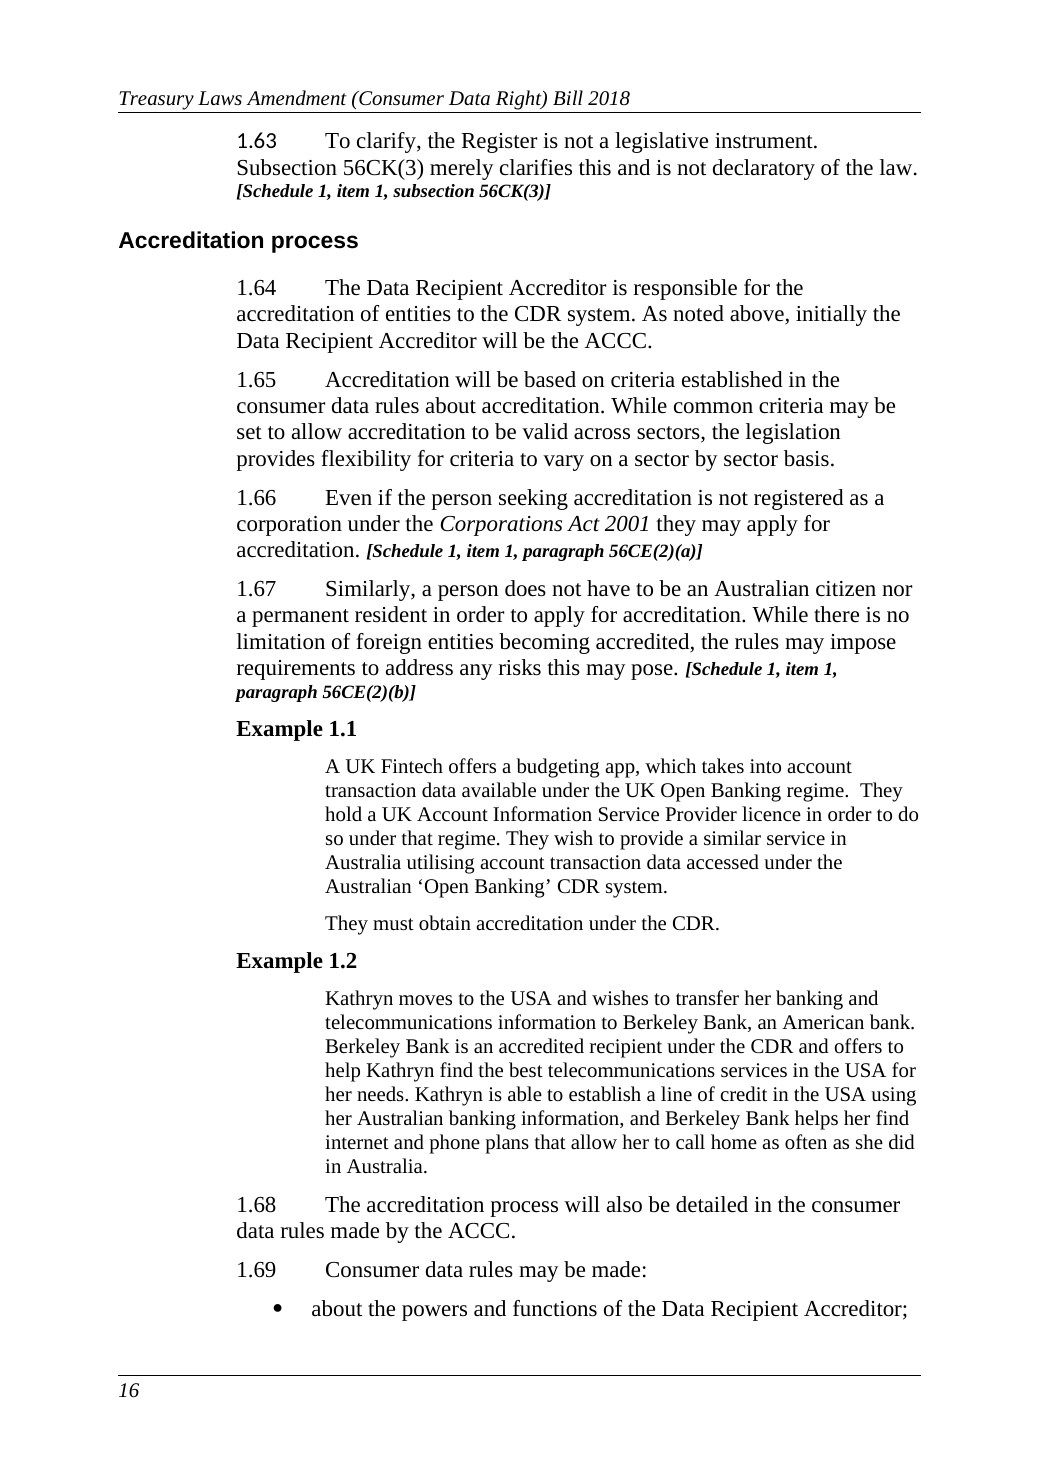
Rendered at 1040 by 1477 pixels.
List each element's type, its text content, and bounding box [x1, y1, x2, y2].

list about the powers and functions of the Data Recipient Accreditor; [274, 1295, 921, 1321]
text They must obtain accreditation under the CDR. [325, 910, 921, 934]
text The accreditation process will also be detailed in the consumer data rules made by the ACCC. [236, 1191, 921, 1243]
text Accreditation will be based on criteria established in the consumer data rules about accreditation. While common criteria may be set to allow accreditation to be valid across sectors, the legislation provides flexibility for criteria to vary on a sector by sector basis. [236, 366, 921, 471]
text Kathryn moves to the USA and wishes to transfer her banking and telecommunications information to Berkeley Bank, an American bank. Berkeley Bank is an accredited recipient under the CDR and offers to help Kathryn find the best telecommunications services in the USA for her needs. Kathryn is able to establish a line of credit in the USA using her Australian banking information, and Berkeley Bank helps her find internet and phone plans that allow her to call home as often as she did in Australia. [325, 986, 921, 1178]
text To clarify, the Register is not a legislative instrument. Subsection 56CK(3) merely clarifies this and is not declaratory of the law. [Schedule 1, item 1, subsection 56CK(3)] [236, 126, 921, 202]
text Similarly, a person does not have to be an Australian citizen nor a permanent resident in order to apply for accreditation. While there is no limitation of foreign entities becoming accredited, the rules may impose requirements to address any risks this may pose. [Schedule 1, item 1, paragraph 56CE(2)(b)] [236, 575, 921, 702]
subtitle Accreditation process [118, 227, 921, 253]
text Even if the person seeking accreditation is not registered as a corporation under the Corporations Act 2001 they may apply for accreditation. [Schedule 1, item 1, paragraph 56CE(2)(a)] [236, 484, 921, 563]
text Consumer data rules may be made: [236, 1256, 921, 1282]
text The Data Recipient Accreditor is responsible for the accreditation of entities to the CDR system. As noted above, initially the Data Recipient Accreditor will be the ACCC. [236, 274, 921, 353]
text A UK Fintech offers a budgeting app, which takes into account transaction data available under the UK Open Banking regime. They hold a UK Account Information Service Provider licence in order to do so under that regime. They wish to provide a similar service in Australia utilising account transaction data accessed under the Australian ‘Open Banking’ CDR system. [325, 753, 921, 898]
